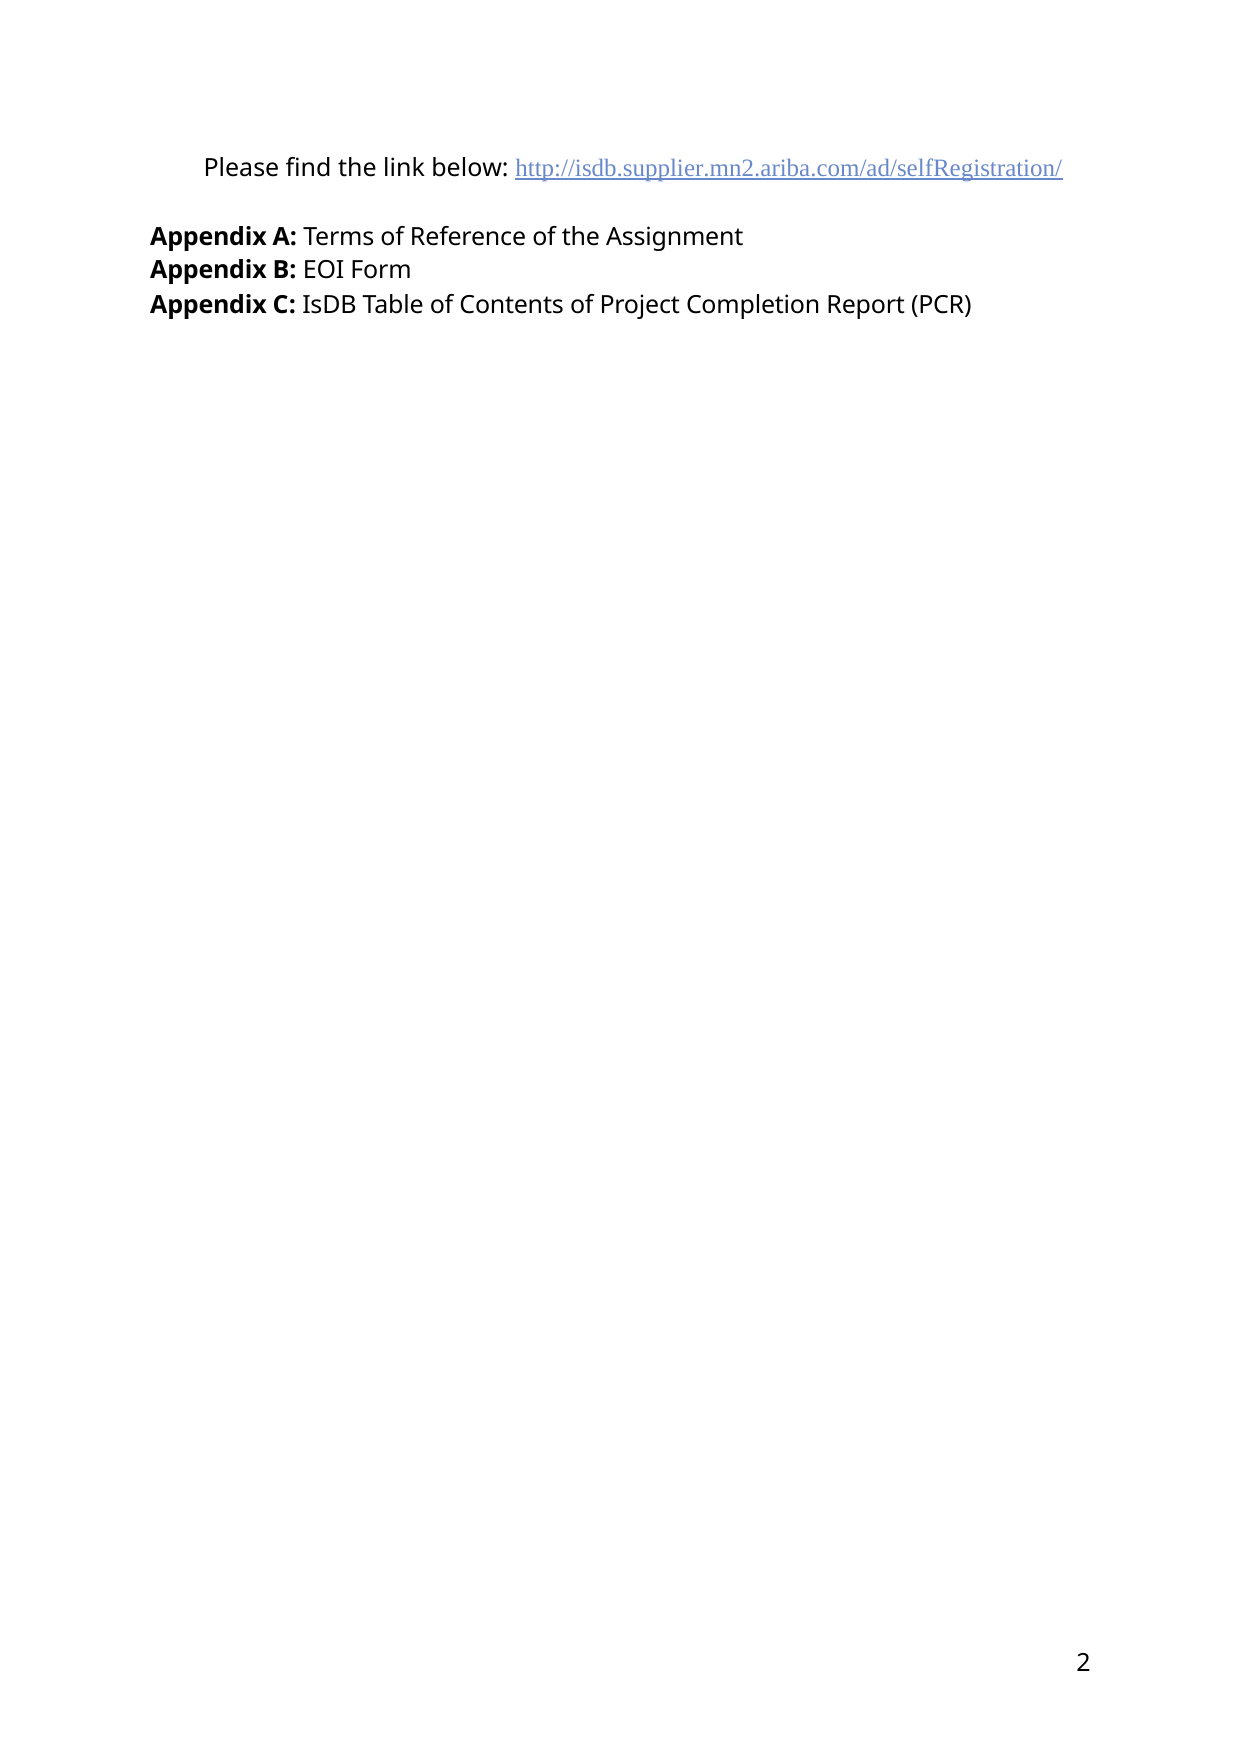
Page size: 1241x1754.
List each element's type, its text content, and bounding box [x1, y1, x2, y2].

text Appendix C: IsDB Table of Contents of Project Completion Report (PCR) [150, 286, 1090, 320]
text Appendix A: Terms of Reference of the Assignment [150, 218, 1090, 252]
text Appendix B: EOI Form [150, 252, 1090, 286]
text Please find the link below: http://isdb.supplier.mn2.ariba.com/ad/selfRegistration/ [150, 150, 1090, 184]
